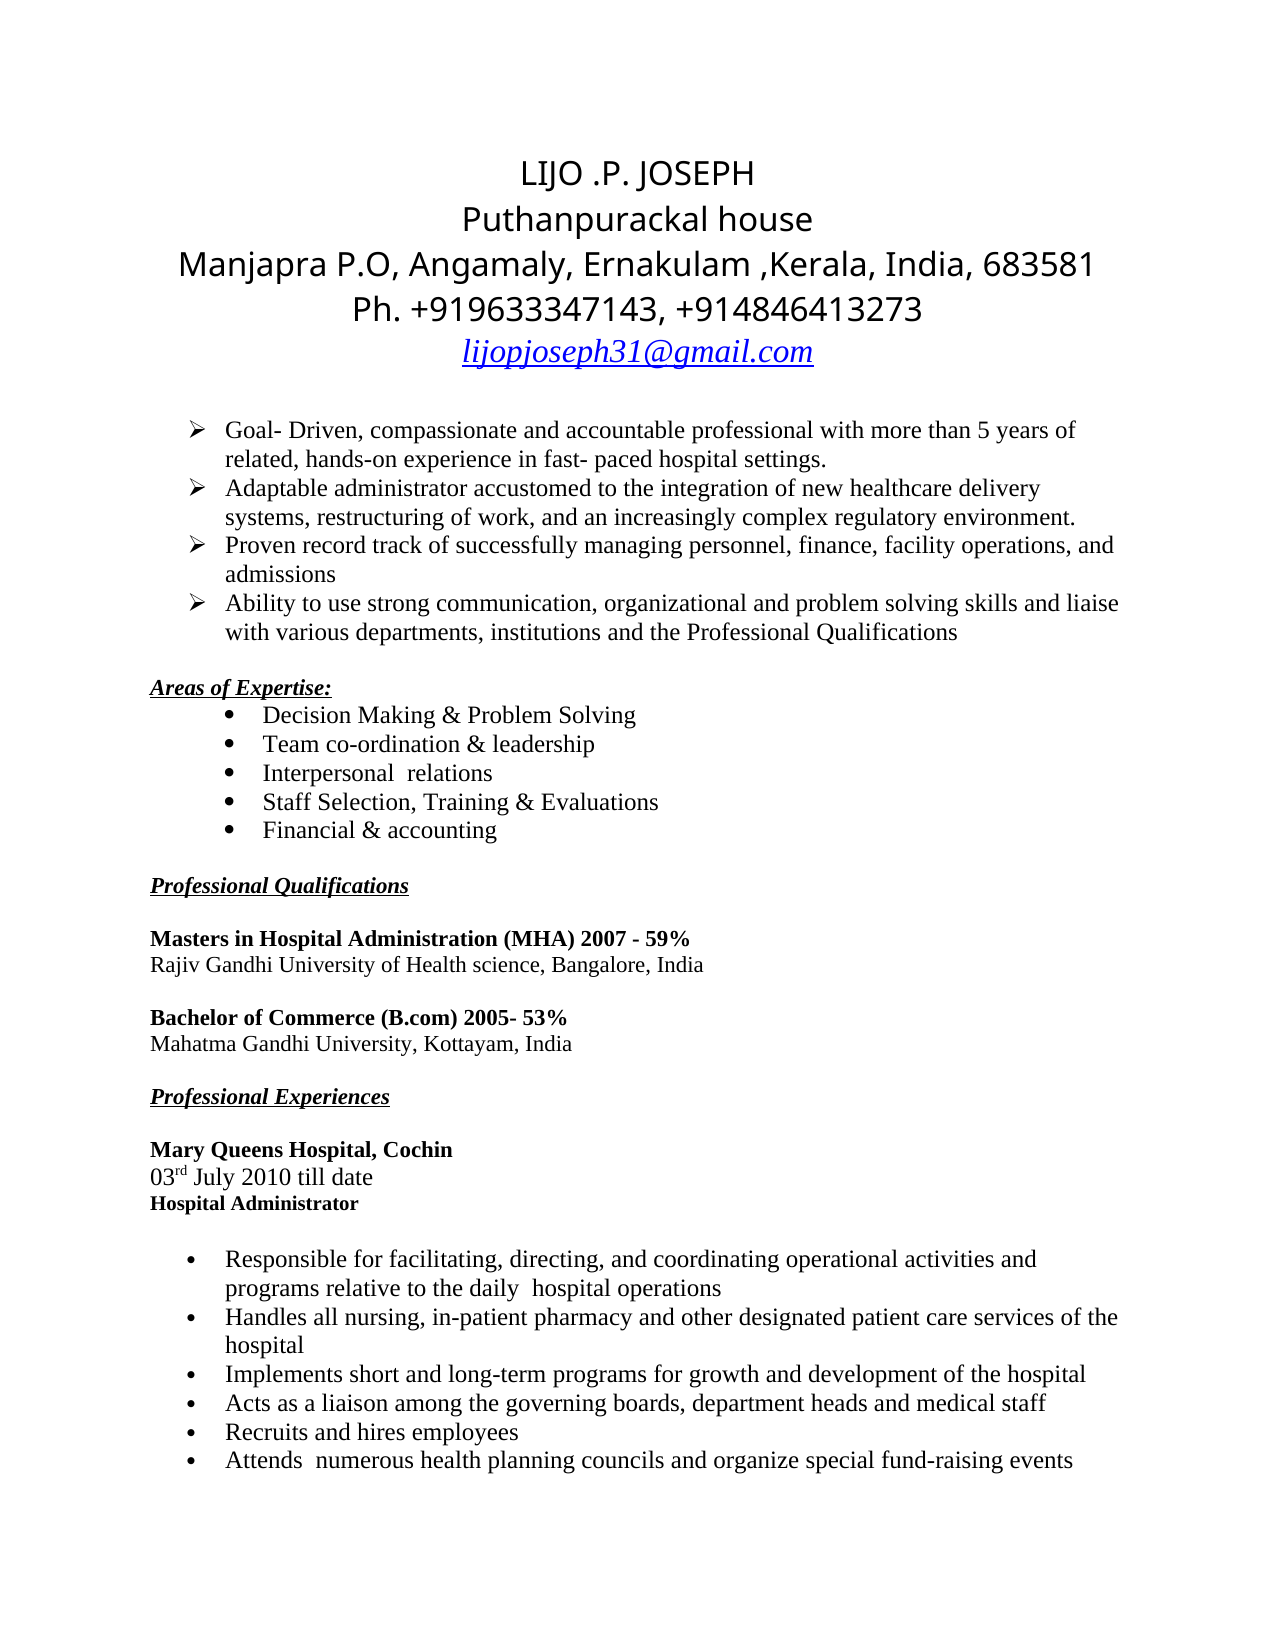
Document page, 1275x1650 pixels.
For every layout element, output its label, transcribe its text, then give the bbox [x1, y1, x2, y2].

text Puthanpurackal house [150, 195, 1125, 241]
text Professional Experiences [150, 1083, 1125, 1109]
list Ability to use strong communication, organizational and problem solving skills and liaise with various departments, institutions and the Professional Qualifications [187, 588, 1125, 645]
text Professional Qualifications [150, 872, 1125, 899]
list Responsible for facilitating, directing, and coordinating operational activities and programs relative to the daily hospital operations [187, 1244, 1125, 1302]
list Attends numerous health planning councils and organize special fund-raising events [187, 1445, 1125, 1474]
list Interpersonal relations [225, 758, 1125, 787]
text Masters in Hospital Administration (MHA) 2007 - 59% [150, 925, 1125, 951]
list Staff Selection, Training & Evaluations [225, 787, 1125, 816]
text Manjapra P.O, Angamaly, Ernakulam ,Kerala, India, 683581 [150, 241, 1125, 286]
text lijopjoseph31@gmail.com [150, 332, 1125, 370]
list Adaptable administrator accustomed to the integration of new healthcare delivery systems, restructuring of work, and an increasingly complex regulatory environment. [187, 473, 1125, 530]
list Implements short and long-term programs for growth and development of the hospital [187, 1359, 1125, 1388]
text LIJO .P. JOSEPH [150, 150, 1125, 195]
text 03rd July 2010 till date [150, 1162, 1125, 1191]
list Decision Making & Problem Solving [225, 701, 1125, 729]
text Mary Queens Hospital, Cochin [150, 1136, 1125, 1162]
text Rajiv Gandhi University of Health science, Bangalore, India [150, 951, 1125, 978]
list Goal- Driven, compassionate and accountable professional with more than 5 years of related, hands-on experience in fast- paced hospital settings. [187, 415, 1125, 473]
list Team co-ordination & leadership [225, 729, 1125, 758]
text Bachelor of Commerce (B.com) 2005- 53% [150, 1004, 1125, 1030]
list Proven record track of successfully managing personnel, finance, facility operations, and admissions [187, 530, 1125, 588]
text Hospital Administrator [150, 1191, 1125, 1215]
list Acts as a liaison among the governing boards, department heads and medical staff [187, 1388, 1125, 1417]
list Financial & accounting [225, 816, 1125, 844]
list Recruits and hires employees [187, 1417, 1125, 1445]
list Handles all nursing, in-patient pharmacy and other designated patient care services of the hospital [187, 1302, 1125, 1359]
text Mahatma Gandhi University, Kottayam, India [150, 1030, 1125, 1057]
text Areas of Expertise: [150, 674, 1125, 701]
text Ph. +919633347143, +914846413273 [150, 286, 1125, 332]
